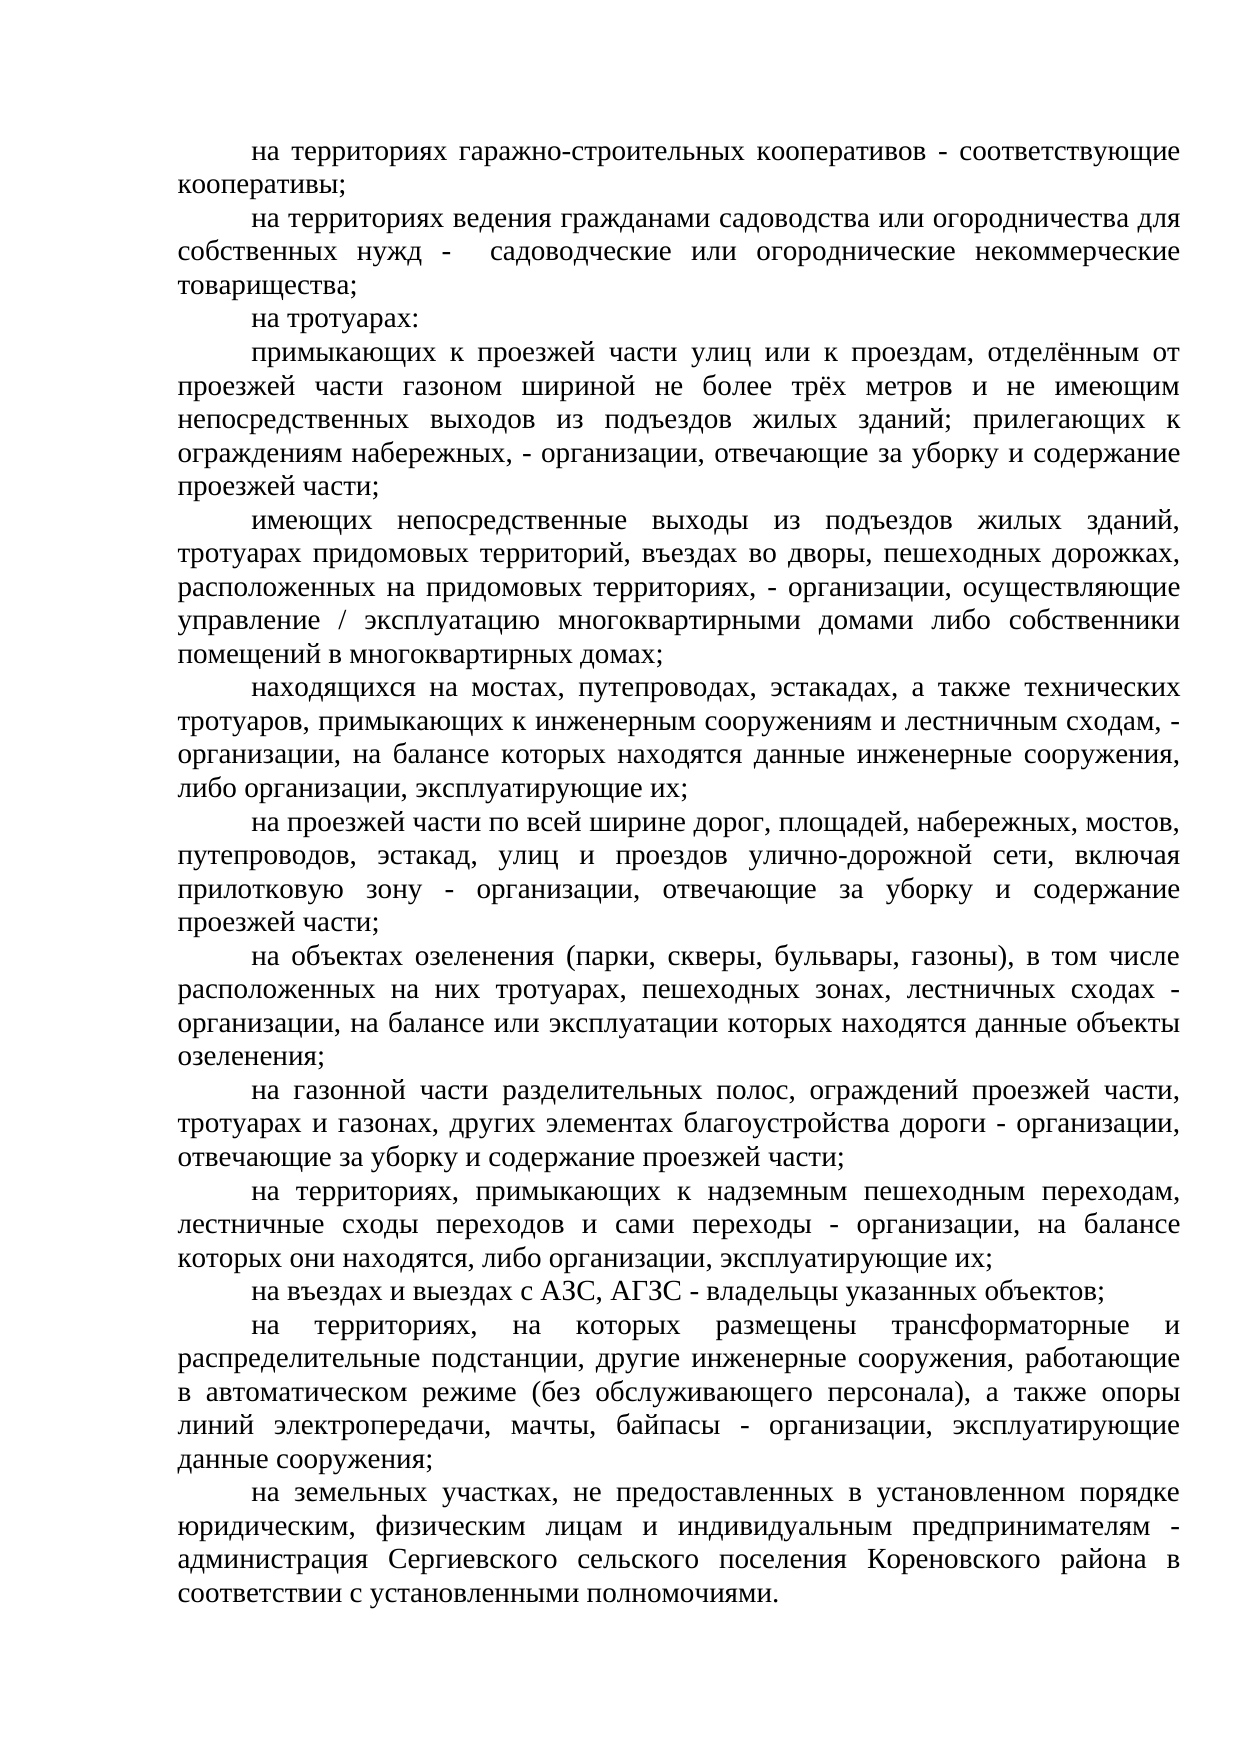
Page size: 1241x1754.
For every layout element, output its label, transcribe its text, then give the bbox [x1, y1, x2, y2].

text на въездах и выездах с АЗС, АГЗС - владельцы указанных объектов; [177, 1273, 1181, 1307]
text на тротуарах: [177, 301, 1181, 334]
text находящихся на мостах, путепроводах, эстакадах, а также технических тротуаров, примыкающих к инженерным сооружениям и лестничным сходам, - организации, на балансе которых находятся данные инженерные сооружения, либо организации, эксплуатирующие их; [177, 669, 1181, 804]
text на газонной части разделительных полос, ограждений проезжей части, тротуарах и газонах, других элементах благоустройства дороги - организации, отвечающие за уборку и содержание проезжей части; [177, 1072, 1181, 1173]
text на объектах озеленения (парки, скверы, бульвары, газоны), в том числе расположенных на них тротуарах, пешеходных зонах, лестничных сходах - организации, на балансе или эксплуатации которых находятся данные объекты озеленения; [177, 938, 1181, 1072]
text на проезжей части по всей ширине дорог, площадей, набережных, мостов, путепроводов, эстакад, улиц и проездов улично-дорожной сети, включая прилотковую зону - организации, отвечающие за уборку и содержание проезжей части; [177, 804, 1181, 938]
text имеющих непосредственные выходы из подъездов жилых зданий, тротуарах придомовых территорий, въездах во дворы, пешеходных дорожках, расположенных на придомовых территориях, - организации, осуществляющие управление / эксплуатацию многоквартирными домами либо собственники помещений в многоквартирных домах; [177, 502, 1181, 669]
text примыкающих к проезжей части улиц или к проездам, отделённым от проезжей части газоном шириной не более трёх метров и не имеющим непосредственных выходов из подъездов жилых зданий; прилегающих к ограждениям набережных, - организации, отвечающие за уборку и содержание проезжей части; [177, 334, 1181, 502]
text на территориях, на которых размещены трансформаторные и распределительные подстанции, другие инженерные сооружения, работающие в автоматическом режиме (без обслуживающего персонала), а также опоры линий электропередачи, мачты, байпасы - организации, эксплуатирующие данные сооружения; [177, 1307, 1181, 1474]
text на территориях, примыкающих к надземным пешеходным переходам, лестничные сходы переходов и сами переходы - организации, на балансе которых они находятся, либо организации, эксплуатирующие их; [177, 1173, 1181, 1273]
text на территориях гаражно-строительных кооперативов - соответствующие кооперативы; [177, 133, 1181, 200]
text на земельных участках, не предоставленных в установленном порядке юридическим, физическим лицам и индивидуальным предпринимателям - администрация Сергиевского сельского поселения Кореновского района в соответствии с установленными полномочиями. [177, 1474, 1181, 1609]
text на территориях ведения гражданами садоводства или огородничества для собственных нужд - садоводческие или огороднические некоммерческие товарищества; [177, 200, 1181, 301]
